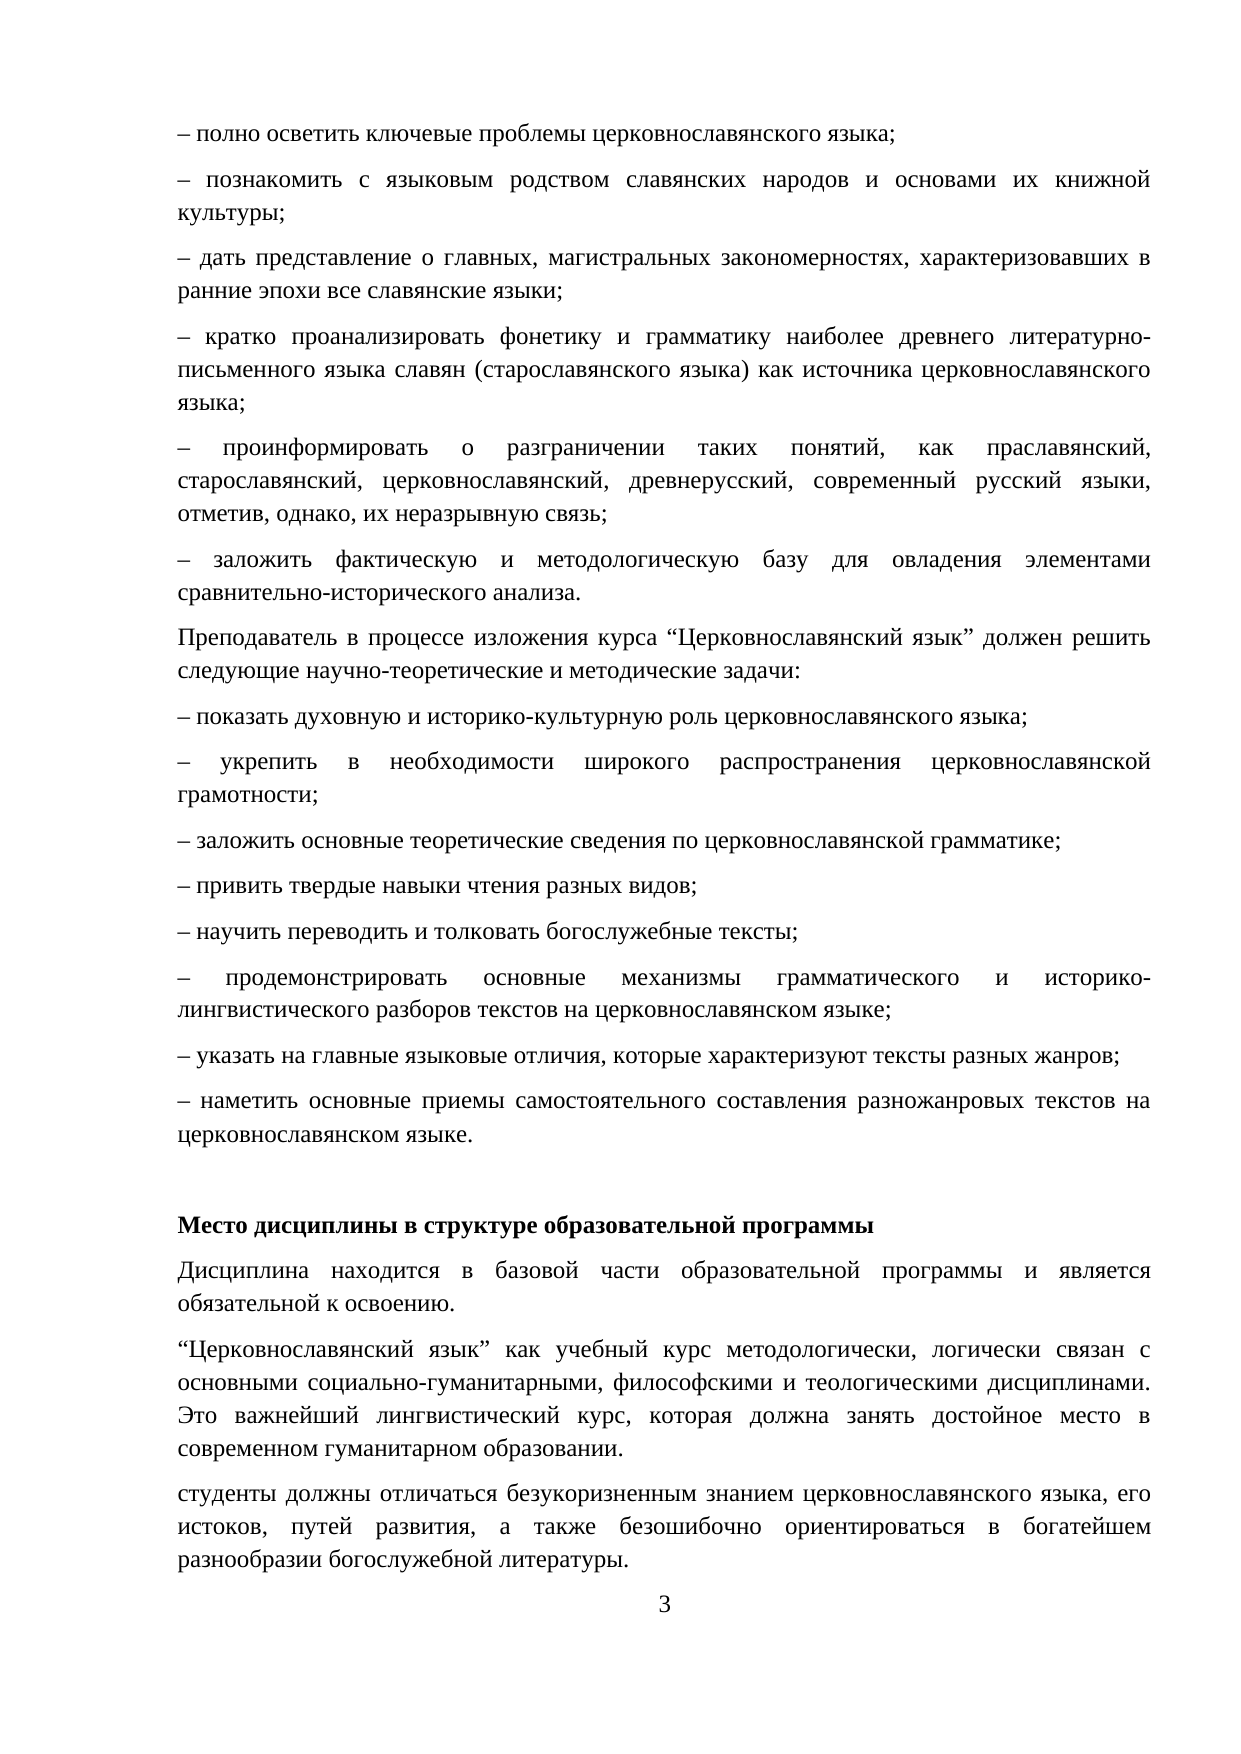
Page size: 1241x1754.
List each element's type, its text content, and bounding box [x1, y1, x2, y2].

text – указать на главные языковые отличия, которые характеризуют тексты разных жанров; [177, 1040, 1152, 1069]
text “Церковнославянский язык” как учебный курс методологически, логически связан с основными социально-гуманитарными, философскими и теологическими дисциплинами. Это важнейший лингвистический курс, которая должна занять достойное место в современном гуманитарном образовании. [177, 1334, 1152, 1462]
text студенты должны отличаться безукоризненным знанием церковнославянского языка, его истоков, путей развития, а также безошибочно ориентироваться в богатейшем разнообразии богослужебной литературы. [177, 1478, 1152, 1573]
text – укрепить в необходимости широкого распространения церковнославянской грамотности; [177, 746, 1152, 808]
text – показать духовную и историко-культурную роль церковнославянского языка; [177, 701, 1152, 730]
text – заложить основные теоретические сведения по церковнославянской грамматике; [177, 825, 1152, 854]
text – кратко проанализировать фонетику и грамматику наиболее древнего литературно-письменного языка славян (старославянского языка) как источника церковнославянского языка; [177, 321, 1152, 416]
text – дать представление о главных, магистральных закономерностях, характеризовавших в ранние эпохи все славянские языки; [177, 242, 1152, 304]
text – проинформировать о разграничении таких понятий, как праславянский, старославянский, церковнославянский, древнерусский, современный русский языки, отметив, однако, их неразрывную связь; [177, 432, 1152, 527]
text – научить переводить и толковать богослужебные тексты; [177, 916, 1152, 945]
text – полно осветить ключевые проблемы церковнославянского языка; [177, 118, 1152, 147]
subtitle Место дисциплины в структуре образовательной программы [177, 1210, 1152, 1238]
text – заложить фактическую и методологическую базу для овладения элементами сравнительно-исторического анализа. [177, 544, 1152, 606]
text – наметить основные приемы самостоятельного составления разножанровых текстов на церковнославянском языке. [177, 1086, 1152, 1147]
text Преподаватель в процессе изложения курса “Церковнославянский язык” должен решить следующие научно-теоретические и методические задачи: [177, 622, 1152, 684]
text – познакомить с языковым родством славянских народов и основами их книжной культуры; [177, 164, 1152, 225]
list Дисциплина находится в базовой части образовательной программы и является обязательной к освоению. [177, 1255, 1152, 1317]
text – привить твердые навыки чтения разных видов; [177, 871, 1152, 899]
text – продемонстрировать основные механизмы грамматического и историко-лингвистического разборов текстов на церковнославянском языке; [177, 962, 1152, 1023]
